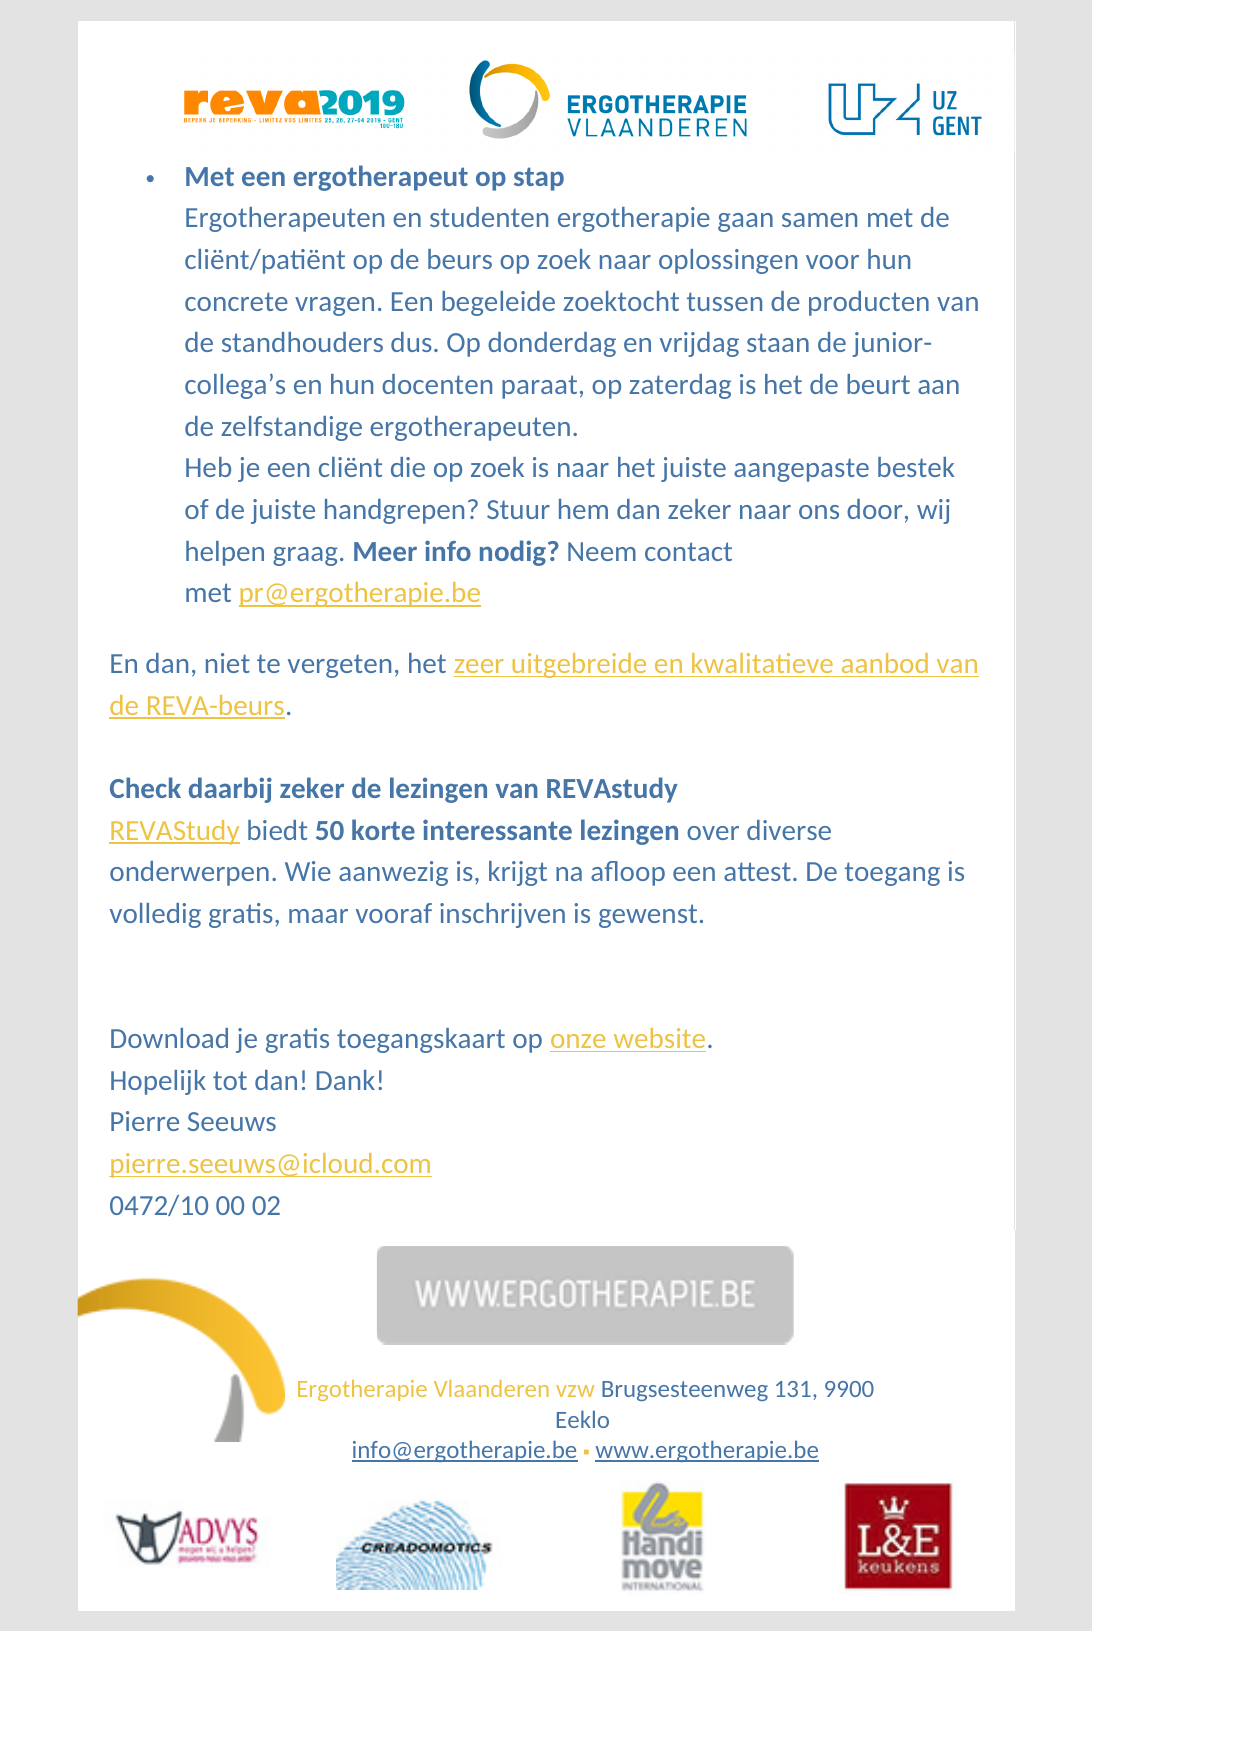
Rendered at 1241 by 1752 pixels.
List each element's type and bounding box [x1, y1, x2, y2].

picture [806, 1480, 992, 1595]
picture [376, 1246, 794, 1345]
picture [184, 52, 1015, 152]
table_header [0, 0, 1092, 1631]
picture [570, 1480, 757, 1595]
picture [336, 1485, 505, 1590]
picture [77, 1267, 286, 1442]
picture [102, 1485, 272, 1590]
